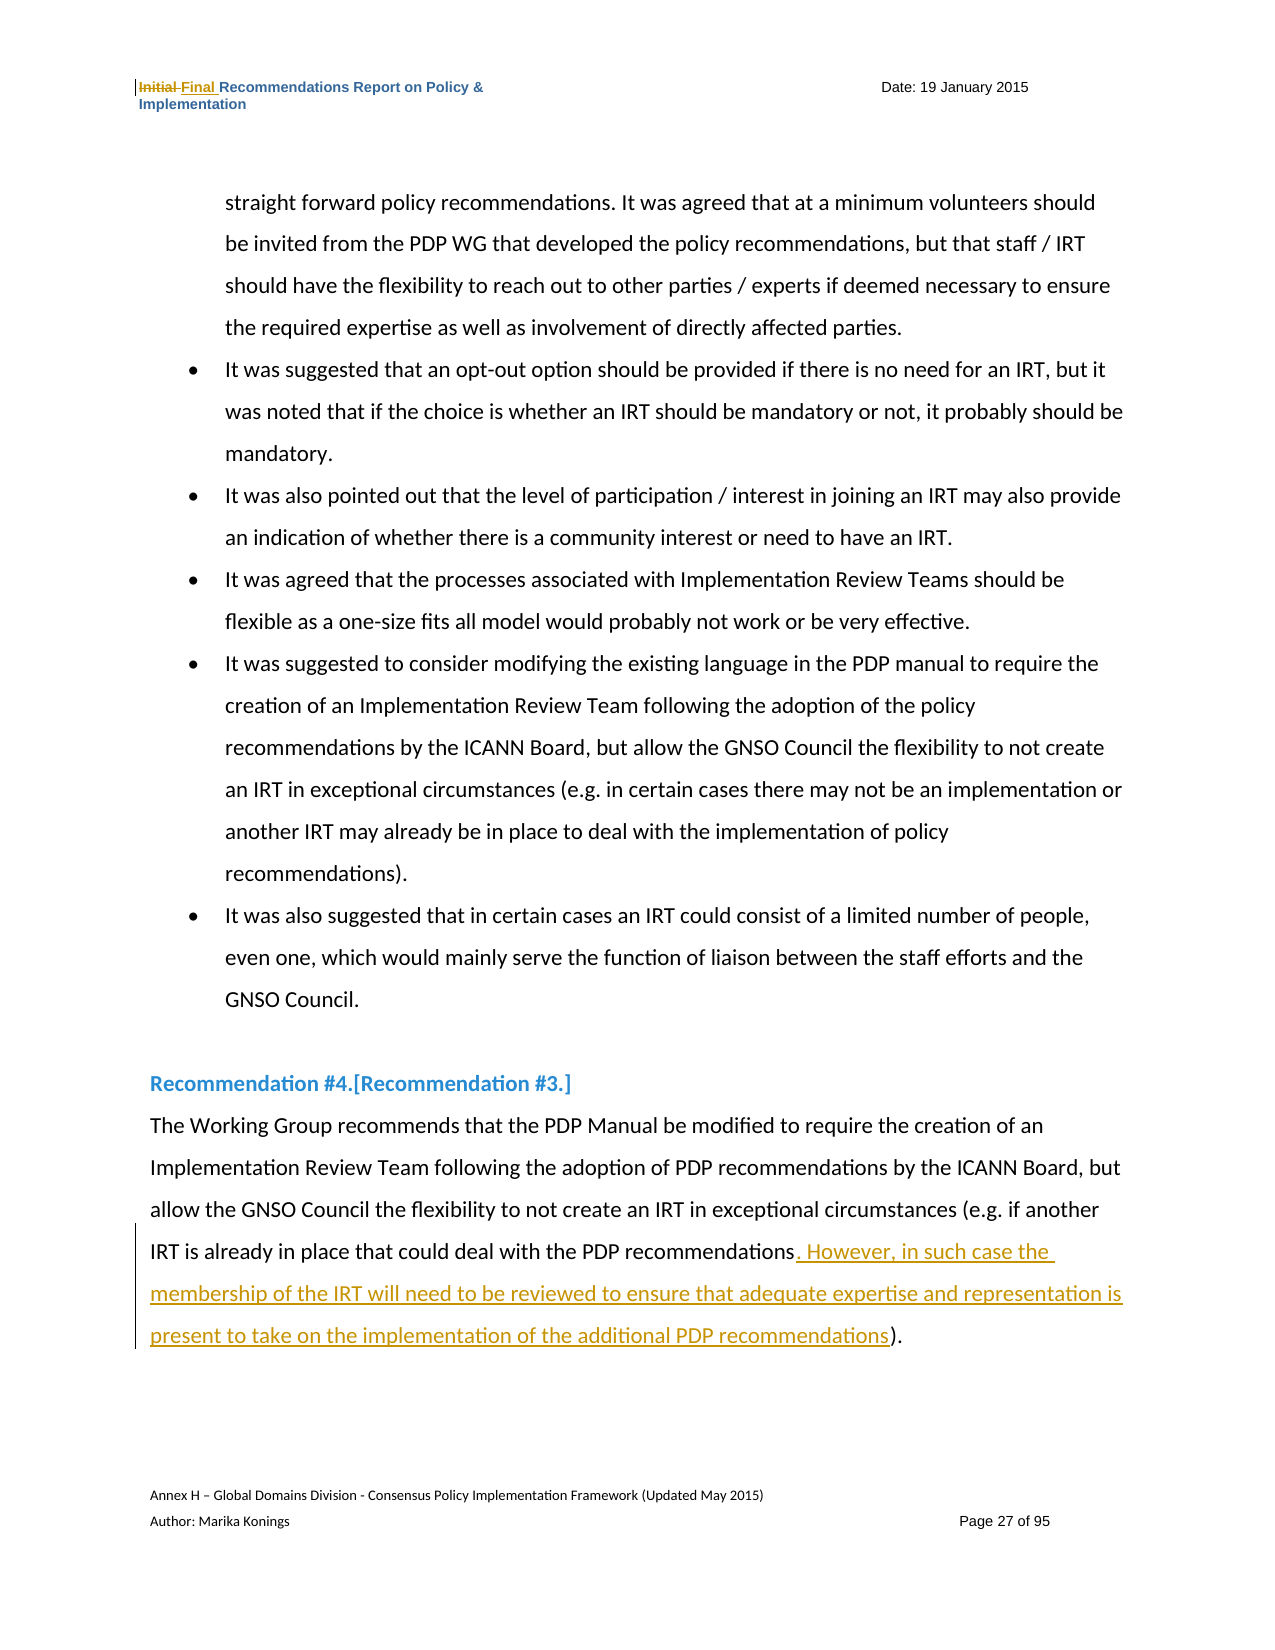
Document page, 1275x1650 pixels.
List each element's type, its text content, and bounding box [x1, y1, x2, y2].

list It was agreed that the processes associated with Implementation Review Teams should be flexible as a one-size fits all model would probably not work or be very effective. [187, 565, 1125, 635]
list It was suggested that an opt-out option should be provided if there is no need for an IRT, but it was noted that if the choice is whether an IRT should be mandatory or not, it probably should be mandatory. [187, 356, 1125, 467]
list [187, 188, 1125, 342]
list It was also pointed out that the level of participation / interest in joining an IRT may also provide an indication of whether there is a community interest or need to have an IRT. [187, 481, 1125, 551]
list It was suggested to consider modifying the existing language in the PDP manual to require the creation of an Implementation Review Team following the adoption of the policy recommendations by the ICANN Board, but allow the GNSO Council the flexibility to not create an IRT in exceptional circumstances (e.g. in certain cases there may not be an implementation or another IRT may already be in place to deal with the implementation of policy recommendations). [187, 649, 1125, 887]
text The Working Group recommends that the PDP Manual be modified to require the creation of an Implementation Review Team following the adoption of PDP recommendations by the ICANN Board, but allow the GNSO Council the flexibility to not create an IRT in exceptional circumstances (e.g. if another IRT is already in place that could deal with the PDP recommendations). [150, 1111, 1125, 1349]
list It was also suggested that in certain cases an IRT could consist of a limited number of people, even one, which would mainly serve the function of liaison between the staff efforts and the GNSO Council. [187, 901, 1125, 1013]
